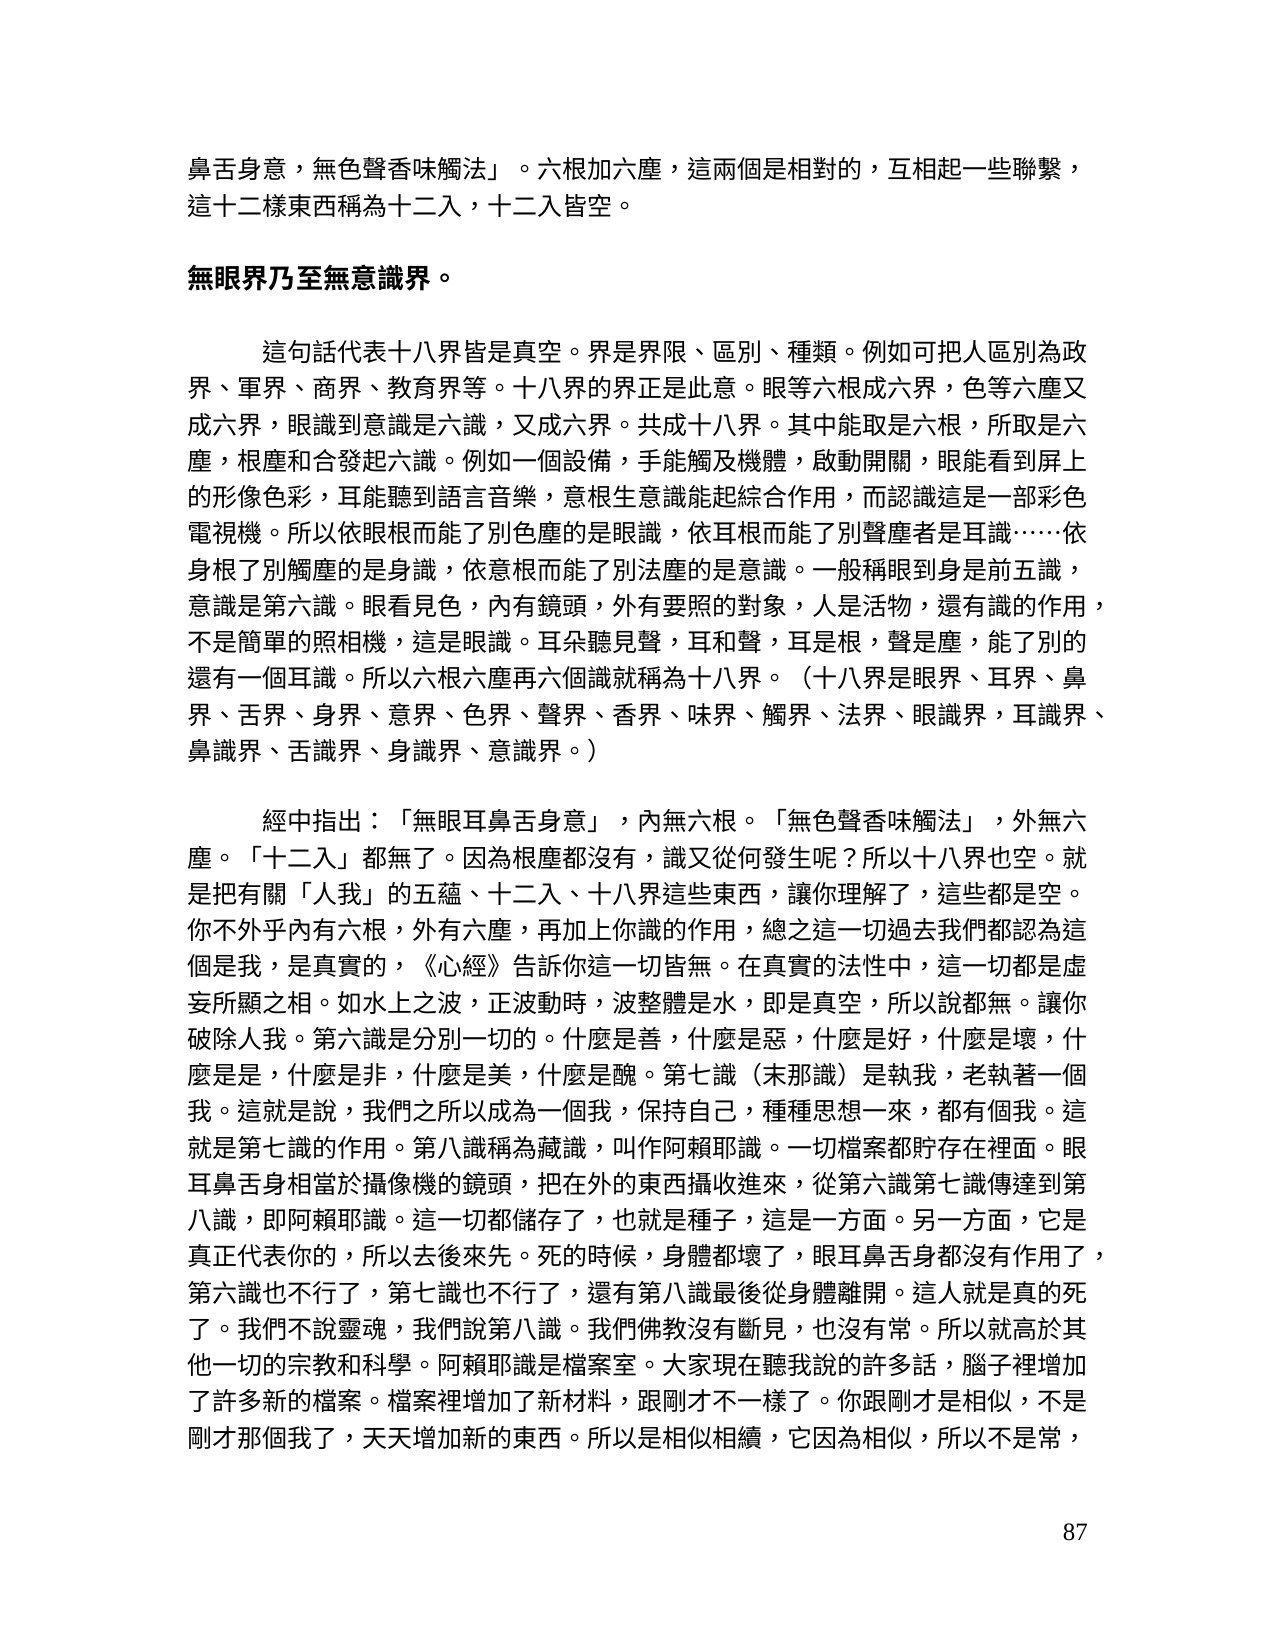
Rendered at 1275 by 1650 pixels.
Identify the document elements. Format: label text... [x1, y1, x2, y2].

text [187, 150, 1087, 222]
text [187, 802, 1087, 1454]
text 這句話代表十八界皆是真空。界是界限、區別、種類。例如可把人區別為政界、軍界、商界、教育界等。十八界的界正是此意。眼等六根成六界，色等六塵又成六界，眼識到意識是六識，又成六界。共成十八界。其中能取是六根，所取是六塵，根塵和合發起六識。例如一個設備，手能觸及機體，啟動開關，眼能看到屏上的形像色彩，耳能聽到語言音樂，意根生意識能起綜合作用，而認識這是一部彩色電視機。所以依眼根而能了別色塵的是眼識，依耳根而能了別聲塵者是耳識……依身根了別觸塵的是身識，依意根而能了別法塵的是意識。一般稱眼到身是前五識，意識是第六識。眼看見色，內有鏡頭，外有要照的對象，人是活物，還有識的作用，不是簡單的照相機，這是眼識。耳朵聽見聲，耳和聲，耳是根，聲是塵，能了別的還有一個耳識。所以六根六塵再六個識就稱為十八界。（十八界是眼界、耳界、鼻界、舌界、身界、意界、色界、聲界、香界、味界、觸界、法界、眼識界，耳識界、鼻識界、舌識界、身識界、意識界。） [187, 333, 1087, 768]
text 無眼界乃至無意識界。 [187, 257, 1087, 296]
